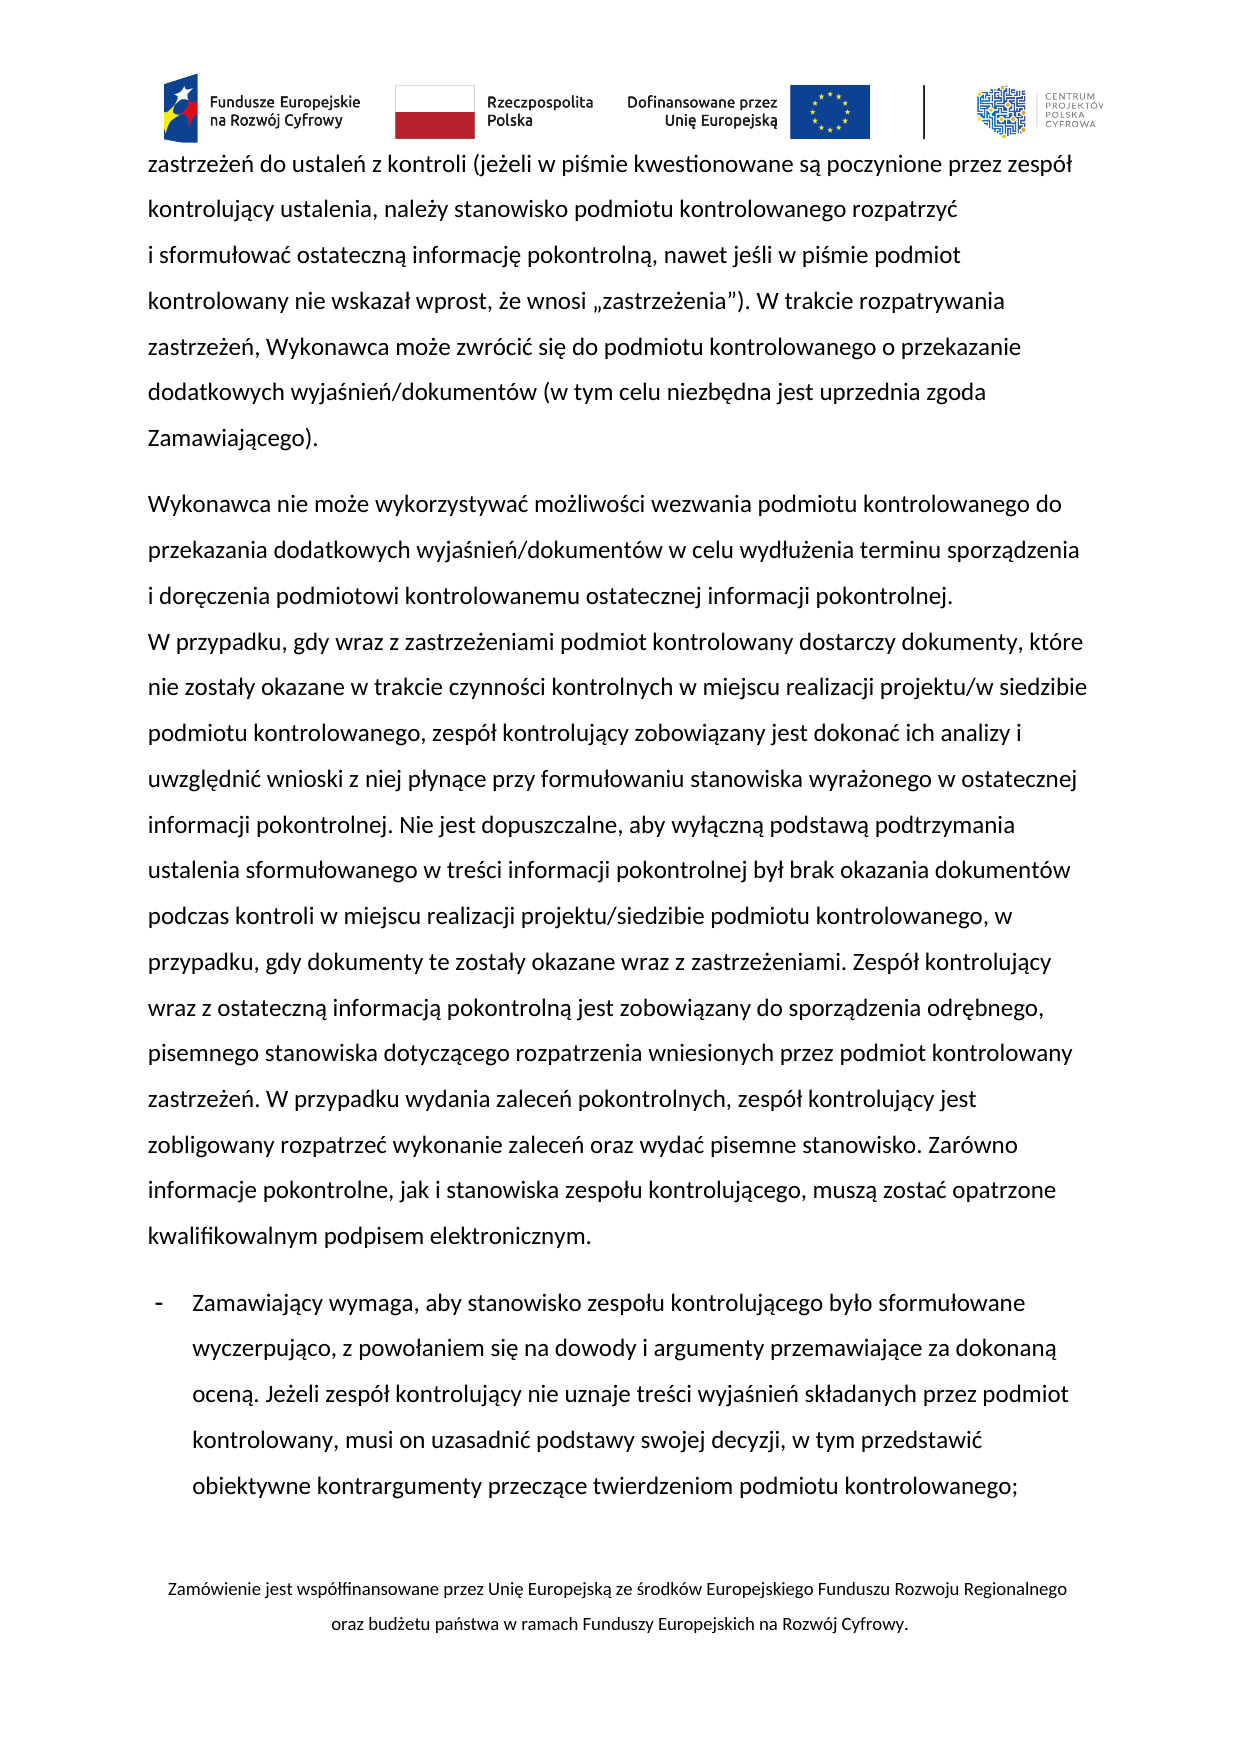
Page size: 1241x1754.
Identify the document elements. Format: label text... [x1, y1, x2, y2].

picture [162, 73, 1102, 143]
list Zamawiający wymaga, aby stanowisko zespołu kontrolującego było sformułowane wyczerpująco, z powołaniem się na dowody i argumenty przemawiające za dokonaną oceną. Jeżeli zespół kontrolujący nie uznaje treści wyjaśnień składanych przez podmiot kontrolowany, musi on uzasadnić podstawy swojej decyzji, w tym przedstawić obiektywne kontrargumenty przeczące twierdzeniom podmiotu kontrolowanego; [154, 1287, 1092, 1500]
text Wykonawca nie może wykorzystywać możliwości wezwania podmiotu kontrolowanego do przekazania dodatkowych wyjaśnień/dokumentów w celu wydłużenia terminu sporządzenia i doręczenia podmiotowi kontrolowanemu ostatecznej informacji pokontrolnej. W przypadku, gdy wraz z zastrzeżeniami podmiot kontrolowany dostarczy dokumenty, które nie zostały okazane w trakcie czynności kontrolnych w miejscu realizacji projektu/w siedzibie podmiotu kontrolowanego, zespół kontrolujący zobowiązany jest dokonać ich analizy i uwzględnić wnioski z niej płynące przy formułowaniu stanowiska wyrażonego w ostatecznej informacji pokontrolnej. Nie jest dopuszczalne, aby wyłączną podstawą podtrzymania ustalenia sformułowanego w treści informacji pokontrolnej był brak okazania dokumentów podczas kontroli w miejscu realizacji projektu/siedzibie podmiotu kontrolowanego, w przypadku, gdy dokumenty te zostały okazane wraz z zastrzeżeniami. Zespół kontrolujący wraz z ostateczną informacją pokontrolną jest zobowiązany do sporządzenia odrębnego, pisemnego stanowiska dotyczącego rozpatrzenia wniesionych przez podmiot kontrolowany zastrzeżeń. W przypadku wydania zaleceń pokontrolnych, zespół kontrolujący jest zobligowany rozpatrzeć wykonanie zaleceń oraz wydać pisemne stanowisko. Zarówno informacje pokontrolne, jak i stanowiska zespołu kontrolującego, muszą zostać opatrzone kwalifikowalnym podpisem elektronicznym. [148, 489, 1092, 1251]
